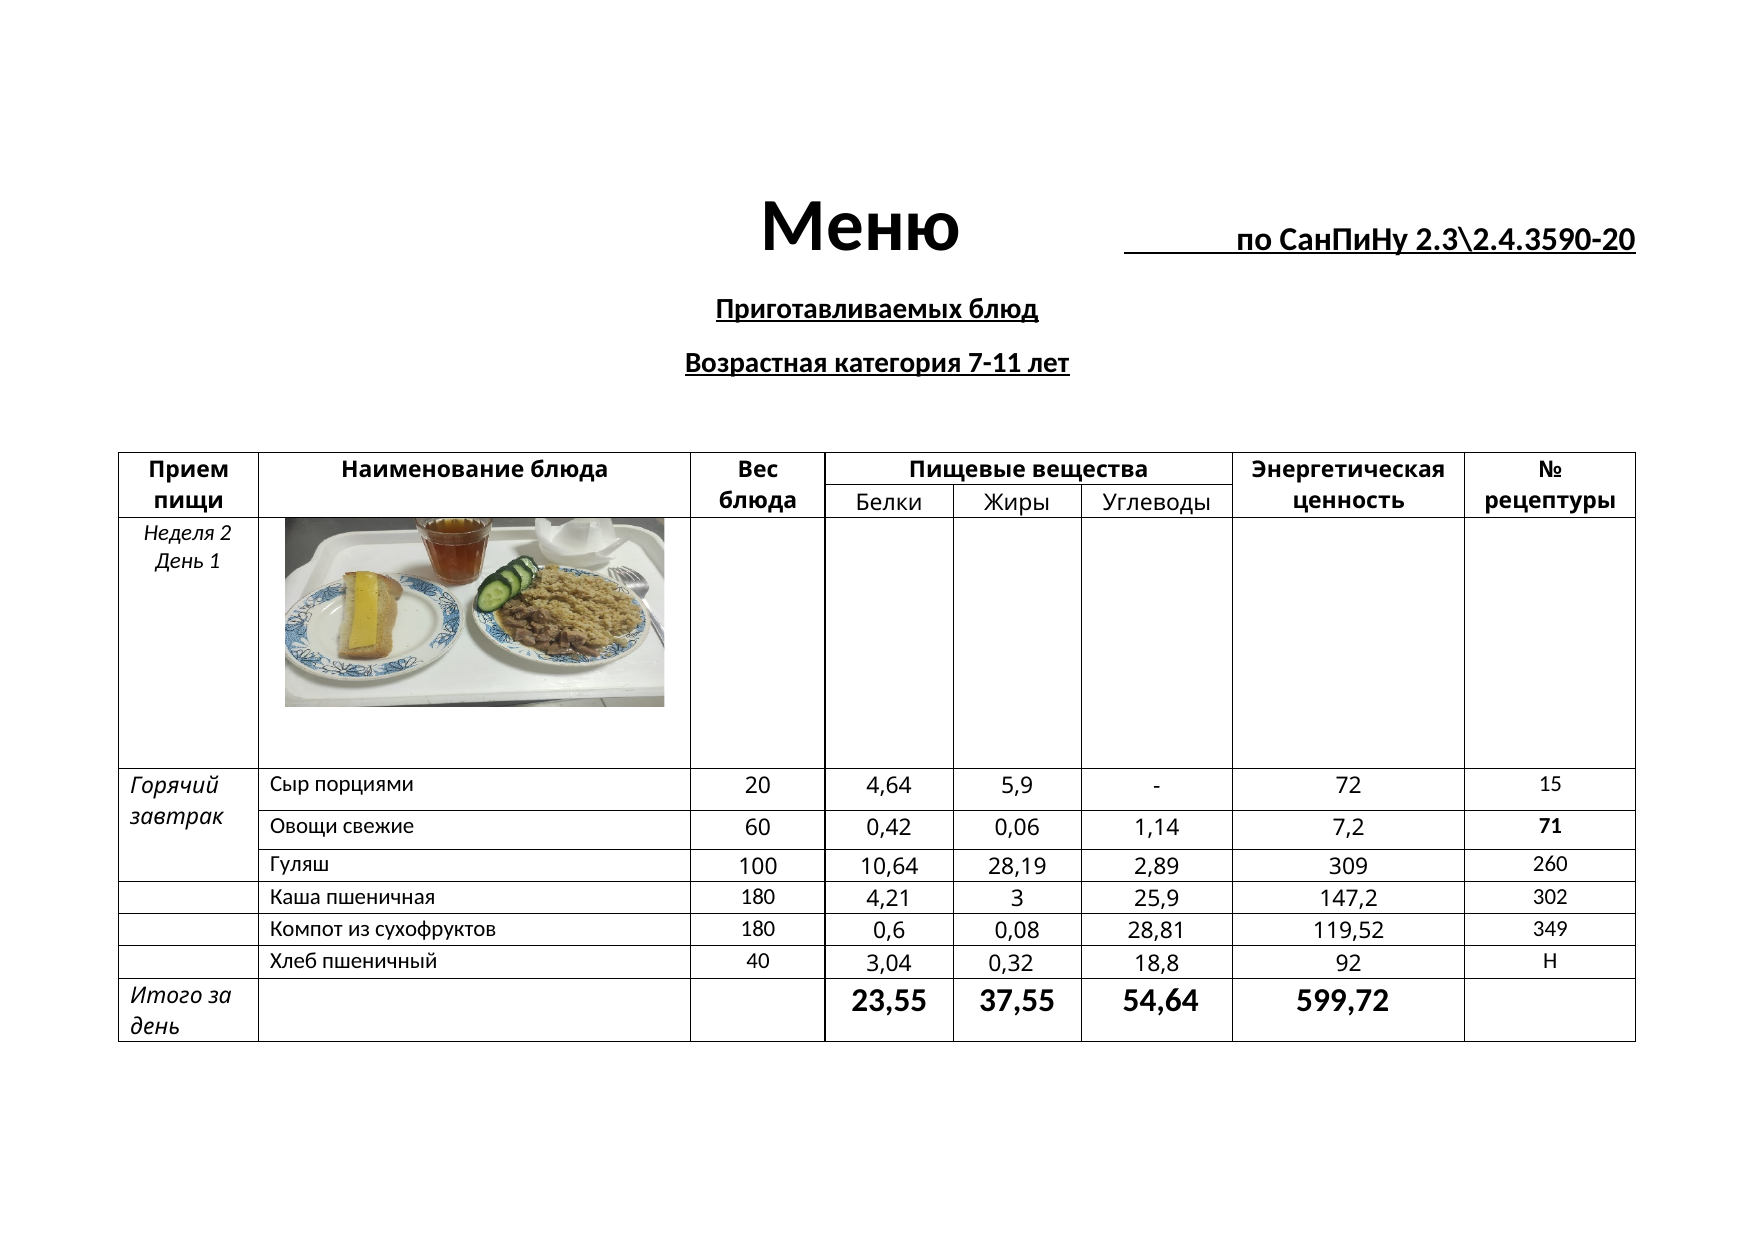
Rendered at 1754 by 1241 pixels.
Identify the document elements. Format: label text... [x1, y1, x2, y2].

table_cell 309 [1233, 850, 1464, 881]
table_cell [691, 518, 824, 768]
table_cell [259, 518, 690, 768]
table_cell 0,08 [954, 914, 1081, 945]
table_cell 71 [1465, 811, 1635, 848]
table_cell Овощи свежие [259, 811, 690, 848]
table_header Вес блюда [691, 453, 824, 517]
table_cell 180 [691, 914, 824, 945]
table_cell 147,2 [1233, 882, 1464, 913]
table_cell 3 [954, 882, 1081, 913]
table_cell 28,81 [1082, 914, 1232, 945]
table_cell [119, 882, 258, 913]
table_cell Белки [826, 485, 953, 517]
table_cell 2,89 [1082, 850, 1232, 881]
table_cell 10,64 [826, 850, 953, 881]
table_cell [119, 946, 258, 978]
table_cell Н [1465, 946, 1635, 978]
table_cell Неделя 2 День 1 [119, 518, 258, 768]
table_cell 5,9 [954, 769, 1081, 810]
table_cell 0,42 [826, 811, 953, 848]
table_cell [1465, 979, 1635, 1041]
table_cell [691, 979, 824, 1041]
table_cell 20 [691, 769, 824, 810]
table_cell Компот из сухофруктов [259, 914, 690, 945]
table_cell [259, 979, 690, 1041]
table_cell Углеводы [1082, 485, 1232, 517]
table_cell 3,04 [826, 946, 953, 978]
text Приготавливаемых блюд [118, 290, 1636, 326]
table_cell 54,64 [1082, 979, 1232, 1041]
table_cell 119,52 [1233, 914, 1464, 945]
table_cell 60 [691, 811, 824, 848]
table_cell 40 [691, 946, 824, 978]
table_cell [1233, 518, 1464, 768]
table_cell 15 [1465, 769, 1635, 810]
table_cell 4,64 [826, 769, 953, 810]
table_cell 1,14 [1082, 811, 1232, 848]
table_cell 18,8 [1082, 946, 1232, 978]
table_cell Итого за день [119, 979, 258, 1041]
table_cell Горячий завтрак [119, 769, 258, 881]
table_cell Гуляш [259, 850, 690, 881]
table_cell 599,72 [1233, 979, 1464, 1041]
table_cell [954, 518, 1081, 768]
table_header Прием пищи [119, 453, 258, 517]
table_cell 92 [1233, 946, 1464, 978]
table_cell [826, 518, 953, 768]
table_cell 180 [691, 882, 824, 913]
table_header Энергетическая ценность [1233, 453, 1464, 517]
table_cell [1465, 518, 1635, 768]
table_cell Хлеб пшеничный [259, 946, 690, 978]
table_cell 4,21 [826, 882, 953, 913]
table_cell 28,19 [954, 850, 1081, 881]
table_cell 0,32 [954, 946, 1081, 978]
table_header Наименование блюда [259, 453, 690, 517]
table_cell 302 [1465, 882, 1635, 913]
table_cell 349 [1465, 914, 1635, 945]
table_cell 37,55 [954, 979, 1081, 1041]
table_cell 100 [691, 850, 824, 881]
table_cell [119, 914, 258, 945]
table_header № рецептуры [1465, 453, 1635, 517]
table_cell Сыр порциями [259, 769, 690, 810]
text Меню по СанПиНу 2.3\2.4.3590-20 [118, 177, 1636, 269]
text Возрастная категория 7-11 лет [118, 344, 1636, 379]
table_cell 23,55 [826, 979, 953, 1041]
table_header Пищевые вещества [826, 453, 1232, 484]
table_cell 0,6 [826, 914, 953, 945]
table_cell 0,06 [954, 811, 1081, 848]
table_cell 7,2 [1233, 811, 1464, 848]
table_cell - [1082, 769, 1232, 810]
table_cell 260 [1465, 850, 1635, 881]
table_cell 25,9 [1082, 882, 1232, 913]
table_cell [1082, 518, 1232, 768]
table_cell 72 [1233, 769, 1464, 810]
table_cell Каша пшеничная [259, 882, 690, 913]
table_cell Жиры [954, 485, 1081, 517]
